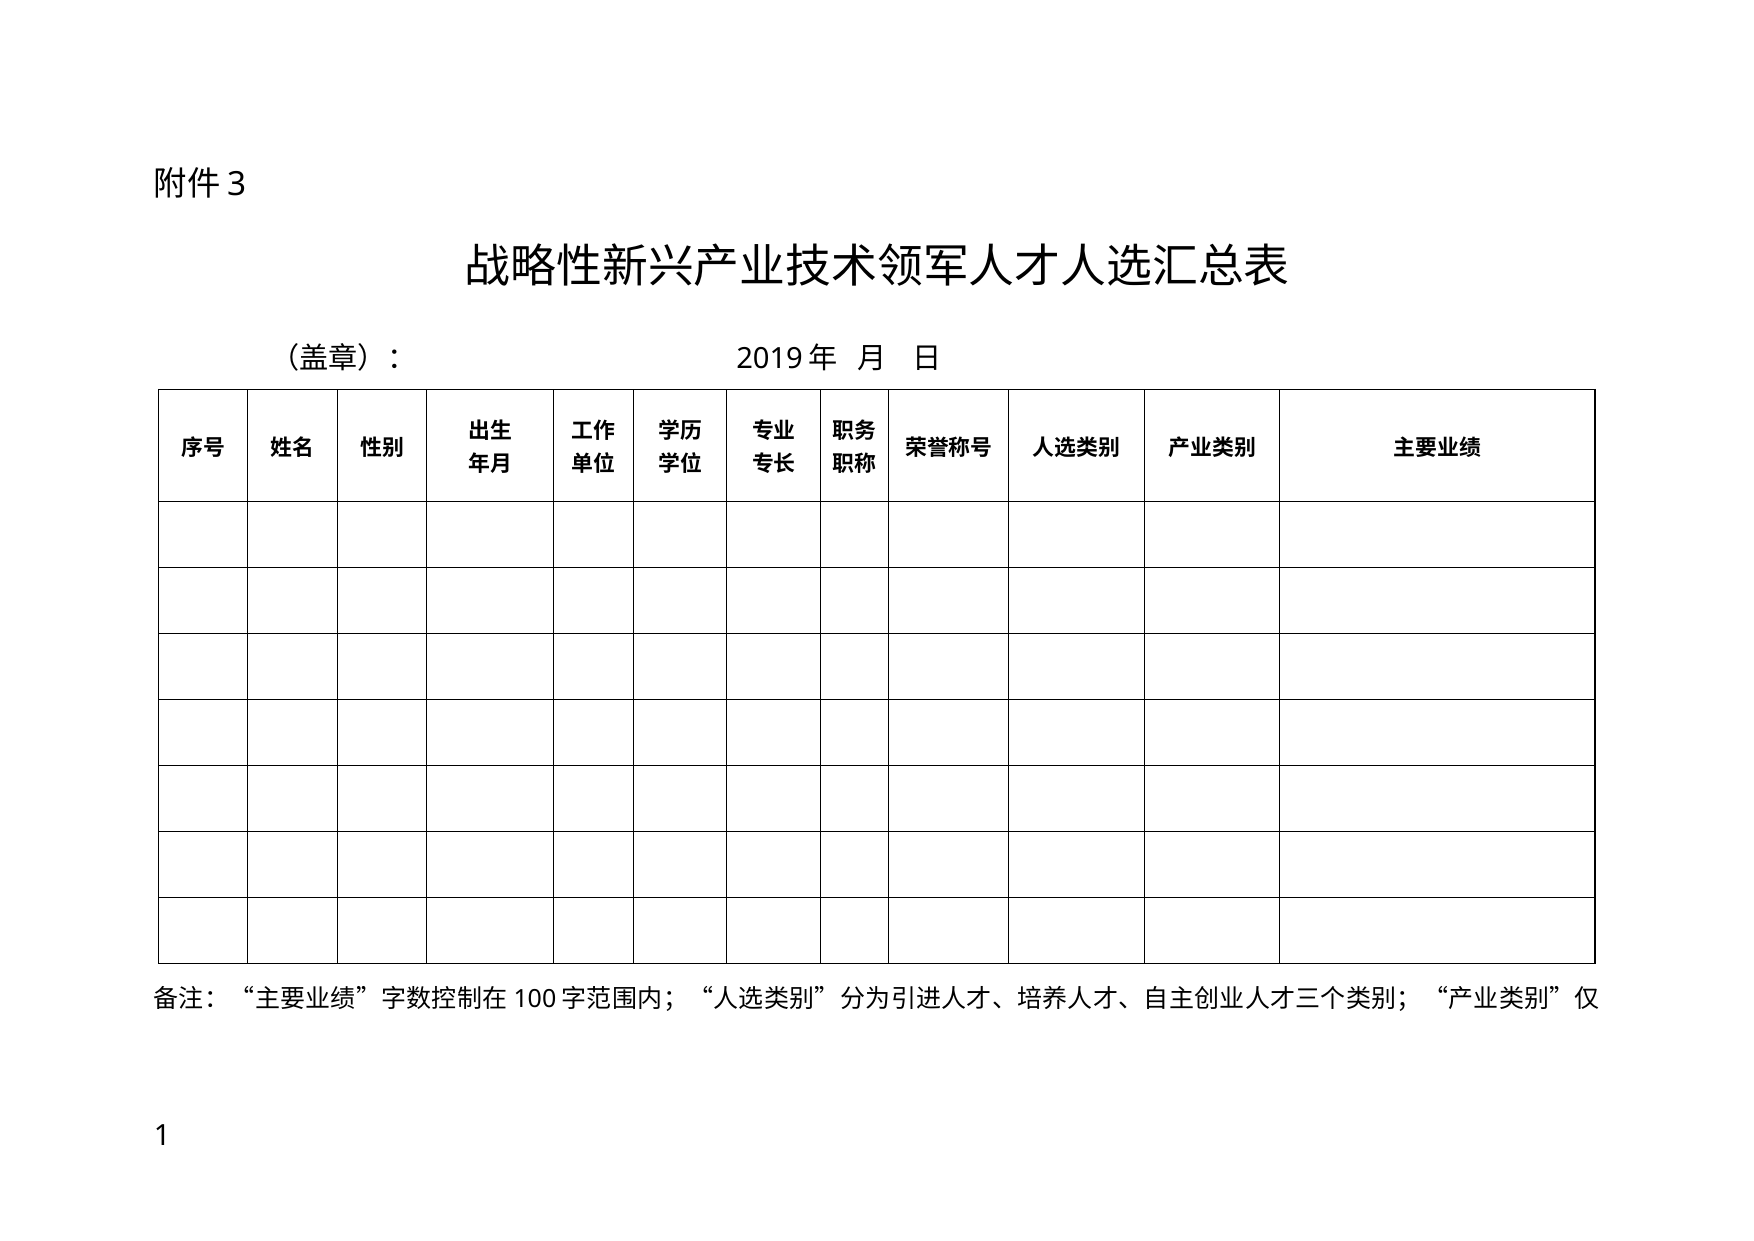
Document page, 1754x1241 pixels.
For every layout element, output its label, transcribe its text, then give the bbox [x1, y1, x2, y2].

table_cell [1280, 502, 1594, 567]
table_cell [338, 634, 426, 699]
table_cell [248, 700, 337, 765]
table_cell [889, 568, 1008, 633]
table_cell [554, 898, 633, 963]
table_cell [554, 832, 633, 897]
table_cell [1009, 766, 1144, 831]
table_cell [889, 898, 1008, 963]
table_cell [1145, 832, 1279, 897]
table_cell [1280, 700, 1594, 765]
table_cell [338, 766, 426, 831]
table_cell [634, 898, 726, 963]
table_header 学历 学位 [634, 390, 726, 501]
table_cell [821, 502, 888, 567]
table_cell [1145, 898, 1279, 963]
table_cell [554, 568, 633, 633]
text （盖章）： 2019年 月 日 [153, 324, 1600, 389]
table_cell [727, 766, 820, 831]
table_cell [427, 502, 553, 567]
table_cell [1145, 766, 1279, 831]
table_cell [159, 898, 247, 963]
table_cell [634, 502, 726, 567]
table_cell [821, 766, 888, 831]
table_cell [159, 832, 247, 897]
table_cell [554, 502, 633, 567]
table_cell [727, 700, 820, 765]
table_header 产业类别 [1145, 390, 1279, 501]
table_header 姓名 [248, 390, 337, 501]
table_cell [338, 502, 426, 567]
table_cell [248, 634, 337, 699]
table_cell [821, 832, 888, 897]
table_cell [159, 634, 247, 699]
table_header 工作 单位 [554, 390, 633, 501]
table_cell [889, 502, 1008, 567]
table_cell [427, 766, 553, 831]
table_cell [821, 700, 888, 765]
table_cell [338, 568, 426, 633]
table_cell [634, 634, 726, 699]
table_cell [821, 898, 888, 963]
table_cell [248, 832, 337, 897]
table_cell [889, 634, 1008, 699]
table_cell [1009, 502, 1144, 567]
table_header 人选类别 [1009, 390, 1144, 501]
table_cell [727, 898, 820, 963]
table_cell [248, 502, 337, 567]
table_cell [1280, 898, 1594, 963]
table_cell [1145, 634, 1279, 699]
table_cell [248, 766, 337, 831]
table_cell [427, 898, 553, 963]
table_cell [634, 700, 726, 765]
table_cell [1280, 766, 1594, 831]
table_cell [634, 766, 726, 831]
table_cell [1280, 832, 1594, 897]
table_header 序号 [159, 390, 247, 501]
table_cell [634, 568, 726, 633]
table_cell [727, 502, 820, 567]
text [153, 964, 1600, 1029]
text 附件3 [153, 149, 1600, 214]
table_cell [427, 832, 553, 897]
table_cell [427, 634, 553, 699]
table_header 荣誉称号 [889, 390, 1008, 501]
table_cell [338, 898, 426, 963]
table_cell [159, 700, 247, 765]
table_cell [338, 832, 426, 897]
table_header 职务 职称 [821, 390, 888, 501]
table_cell [338, 700, 426, 765]
table_cell [554, 766, 633, 831]
table_cell [1145, 502, 1279, 567]
table_cell [248, 568, 337, 633]
table_cell [554, 700, 633, 765]
table_cell [159, 568, 247, 633]
table_cell [1009, 634, 1144, 699]
table_cell [427, 568, 553, 633]
table_cell [1009, 898, 1144, 963]
table_cell [889, 700, 1008, 765]
table_cell [821, 634, 888, 699]
table_cell [889, 766, 1008, 831]
table_header 出生 年月 [427, 390, 553, 501]
table_header 专业 专长 [727, 390, 820, 501]
table_cell [634, 832, 726, 897]
table_header 主要业绩 [1280, 390, 1594, 501]
table_cell [727, 568, 820, 633]
table_cell [1280, 568, 1594, 633]
table_cell [159, 502, 247, 567]
table_cell [1145, 568, 1279, 633]
table_cell [159, 766, 247, 831]
table_cell [821, 568, 888, 633]
table_cell [248, 898, 337, 963]
table_cell [1009, 832, 1144, 897]
text 战略性新兴产业技术领军人才人选汇总表 [153, 214, 1600, 311]
table_cell [727, 634, 820, 699]
table_cell [1009, 700, 1144, 765]
table_cell [554, 634, 633, 699]
table_header 性别 [338, 390, 426, 501]
table_cell [889, 832, 1008, 897]
table_cell [727, 832, 820, 897]
table_cell [1145, 700, 1279, 765]
table_cell [1009, 568, 1144, 633]
table_cell [427, 700, 553, 765]
table_cell [1280, 634, 1594, 699]
